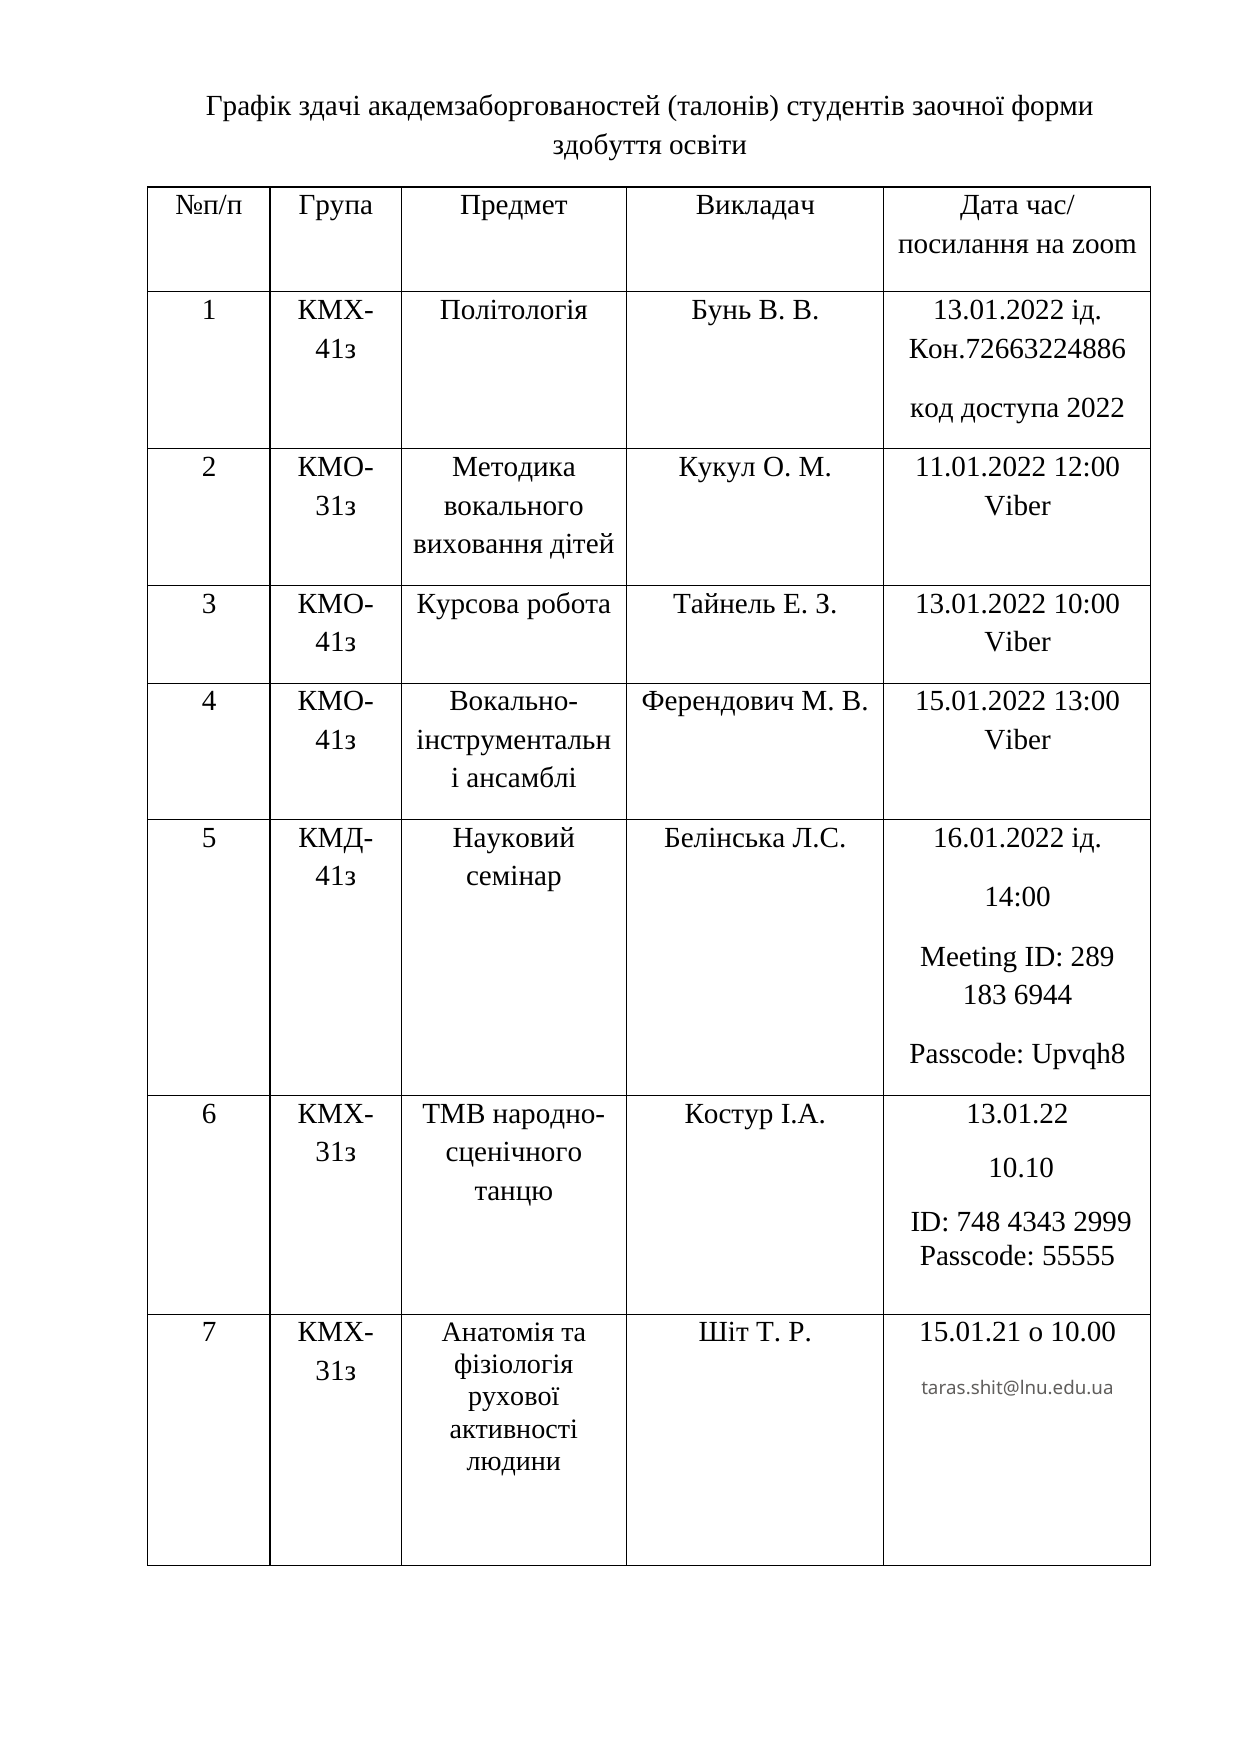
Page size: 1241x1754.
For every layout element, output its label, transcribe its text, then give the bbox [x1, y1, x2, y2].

table_cell Бунь В. В. [627, 292, 883, 448]
table_cell Методика вокального виховання дітей [402, 449, 626, 585]
table_cell Ферендович М. В. [627, 684, 883, 819]
table_cell ТМВ народно-сценічного танцю [402, 1096, 626, 1313]
table_cell 5 [148, 820, 269, 1095]
table_cell 15.01.2022 13:00 Viber [884, 684, 1150, 819]
table_cell 13.01.2022 ід. Кон.72663224886 код доступа 2022 [884, 292, 1150, 448]
table_cell Анатомія та фізіологія рухової активності людини [402, 1315, 626, 1565]
table_header Дата час/ посилання на zoom [884, 188, 1150, 291]
table_header Група [271, 188, 401, 291]
table_cell КМО-41з [271, 684, 401, 819]
table_cell 3 [148, 586, 269, 682]
table_cell 13.01.2022 10:00 Viber [884, 586, 1150, 682]
table_cell 2 [148, 449, 269, 585]
table_cell 6 [148, 1096, 269, 1313]
table_cell КМД-41з [271, 820, 401, 1095]
table_cell Політологія [402, 292, 626, 448]
table_cell КМХ-31з [271, 1315, 401, 1565]
table_header №п/п [148, 188, 269, 291]
table_cell Курсова робота [402, 586, 626, 682]
text Графік здачі академзаборгованостей (талонів) студентів заочної форми здобуття освіти [148, 88, 1152, 161]
table_cell 7 [148, 1315, 269, 1565]
table_cell 4 [148, 684, 269, 819]
table_cell КМХ-41з [271, 292, 401, 448]
table_header Викладач [627, 188, 883, 291]
table_cell Тайнель Е. З. [627, 586, 883, 682]
table_cell Костур І.А. [627, 1096, 883, 1313]
table_header Предмет [402, 188, 626, 291]
table_cell Кукул О. М. [627, 449, 883, 585]
table_cell КМО-41з [271, 586, 401, 682]
table_cell Науковий семінар [402, 820, 626, 1095]
table_cell Вокально-інструментальні ансамблі [402, 684, 626, 819]
table_cell 16.01.2022 ід. 14:00 Meeting ID: 289 183 6944 Passcode: Upvqh8 [884, 820, 1150, 1095]
table_cell 11.01.2022 12:00 Viber [884, 449, 1150, 585]
table_cell КМО-31з [271, 449, 401, 585]
table_cell Шіт Т. Р. [627, 1315, 883, 1565]
table_cell КМХ-31з [271, 1096, 401, 1313]
table_cell 1 [148, 292, 269, 448]
table_cell 15.01.21 о 10.00 taras.shit@lnu.edu.ua [884, 1315, 1150, 1565]
table_cell Белінська Л.С. [627, 820, 883, 1095]
table_cell 13.01.22 10.10 ID: 748 4343 2999 Passcode: 55555 [884, 1096, 1150, 1313]
